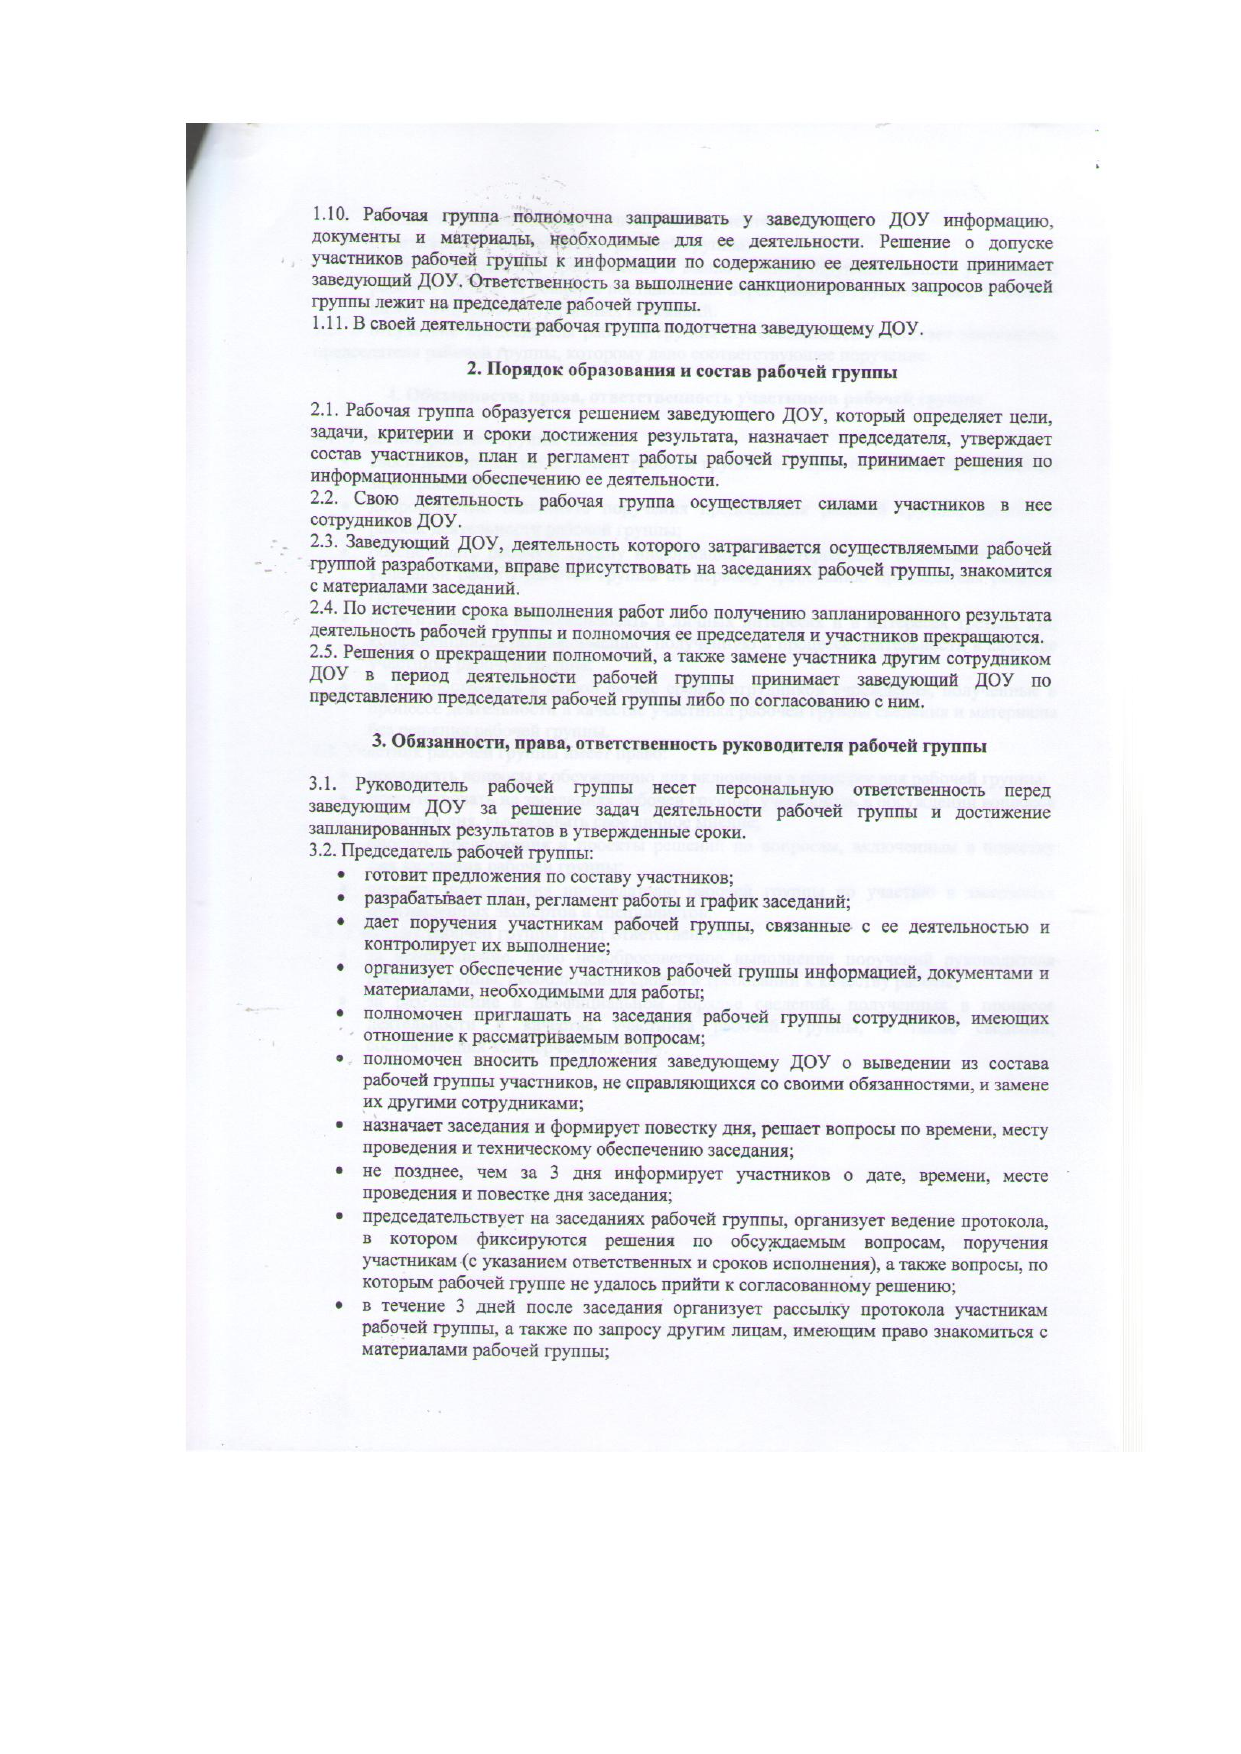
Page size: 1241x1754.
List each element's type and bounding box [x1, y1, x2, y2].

picture [177, 118, 1152, 1456]
